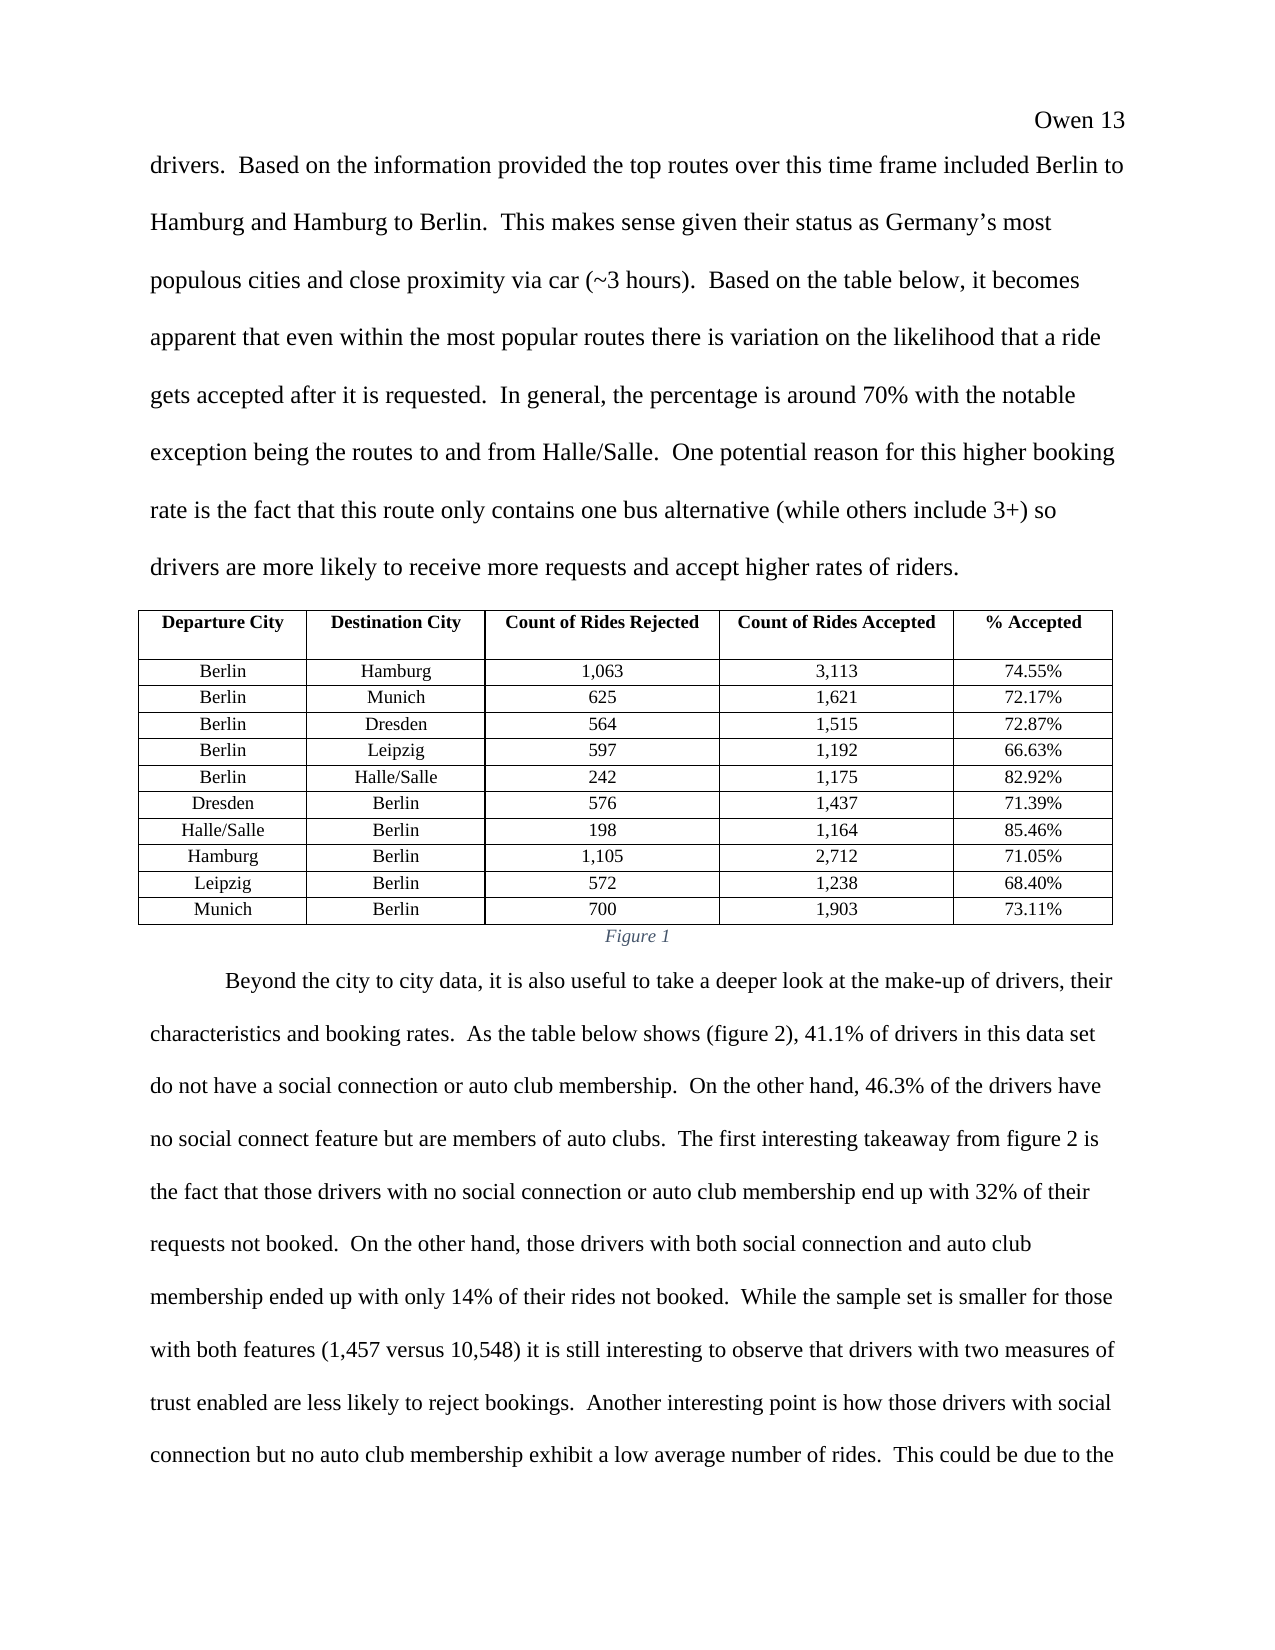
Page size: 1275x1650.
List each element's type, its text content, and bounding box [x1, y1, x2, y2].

table_cell 82.92% [954, 766, 1112, 791]
table_cell Hamburg [307, 660, 484, 685]
table_cell 3,113 [720, 660, 953, 685]
table_cell 1,238 [720, 872, 953, 897]
table_cell 572 [486, 872, 719, 897]
table_cell Berlin [139, 686, 306, 712]
table_cell 1,515 [720, 713, 953, 738]
table_cell 66.63% [954, 739, 1112, 765]
table_cell 597 [486, 739, 719, 765]
table_cell 72.17% [954, 686, 1112, 712]
table_cell Berlin [307, 898, 484, 923]
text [150, 967, 1125, 1468]
table_cell 1,063 [486, 660, 719, 685]
table_cell Dresden [307, 713, 484, 738]
table_header % Accepted [954, 611, 1112, 659]
table_cell 564 [486, 713, 719, 738]
table_cell Berlin [307, 872, 484, 897]
table_cell 73.11% [954, 898, 1112, 923]
table_cell Munich [307, 686, 484, 712]
table_cell 1,105 [486, 845, 719, 871]
table_cell Berlin [139, 766, 306, 791]
table_cell 71.39% [954, 792, 1112, 818]
table_cell 576 [486, 792, 719, 818]
table_cell 198 [486, 819, 719, 844]
table_cell 71.05% [954, 845, 1112, 871]
table_cell 72.87% [954, 713, 1112, 738]
table_cell Dresden [139, 792, 306, 818]
table_cell 1,192 [720, 739, 953, 765]
table_cell Munich [139, 898, 306, 923]
table_header Count of Rides Rejected [486, 611, 719, 659]
table_cell 85.46% [954, 819, 1112, 844]
table_cell 1,621 [720, 686, 953, 712]
table_header Destination City [307, 611, 484, 659]
table_cell Leipzig [307, 739, 484, 765]
table_cell Berlin [307, 819, 484, 844]
table_cell 1,164 [720, 819, 953, 844]
table_header Departure City [139, 611, 306, 659]
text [150, 150, 1125, 581]
table_cell 74.55% [954, 660, 1112, 685]
table_cell 1,437 [720, 792, 953, 818]
text Figure 1 [150, 924, 1125, 946]
table_cell 2,712 [720, 845, 953, 871]
table_cell Berlin [139, 739, 306, 765]
table_cell Halle/Salle [139, 819, 306, 844]
table_cell Berlin [139, 660, 306, 685]
table_cell 625 [486, 686, 719, 712]
table_cell Hamburg [139, 845, 306, 871]
table_cell 68.40% [954, 872, 1112, 897]
table_cell Halle/Salle [307, 766, 484, 791]
table_header Count of Rides Accepted [720, 611, 953, 659]
table_cell Berlin [307, 845, 484, 871]
table_cell 700 [486, 898, 719, 923]
table_cell Berlin [139, 713, 306, 738]
table_cell 1,903 [720, 898, 953, 923]
table_cell 1,175 [720, 766, 953, 791]
table_cell 242 [486, 766, 719, 791]
table_cell Berlin [307, 792, 484, 818]
table_cell Leipzig [139, 872, 306, 897]
